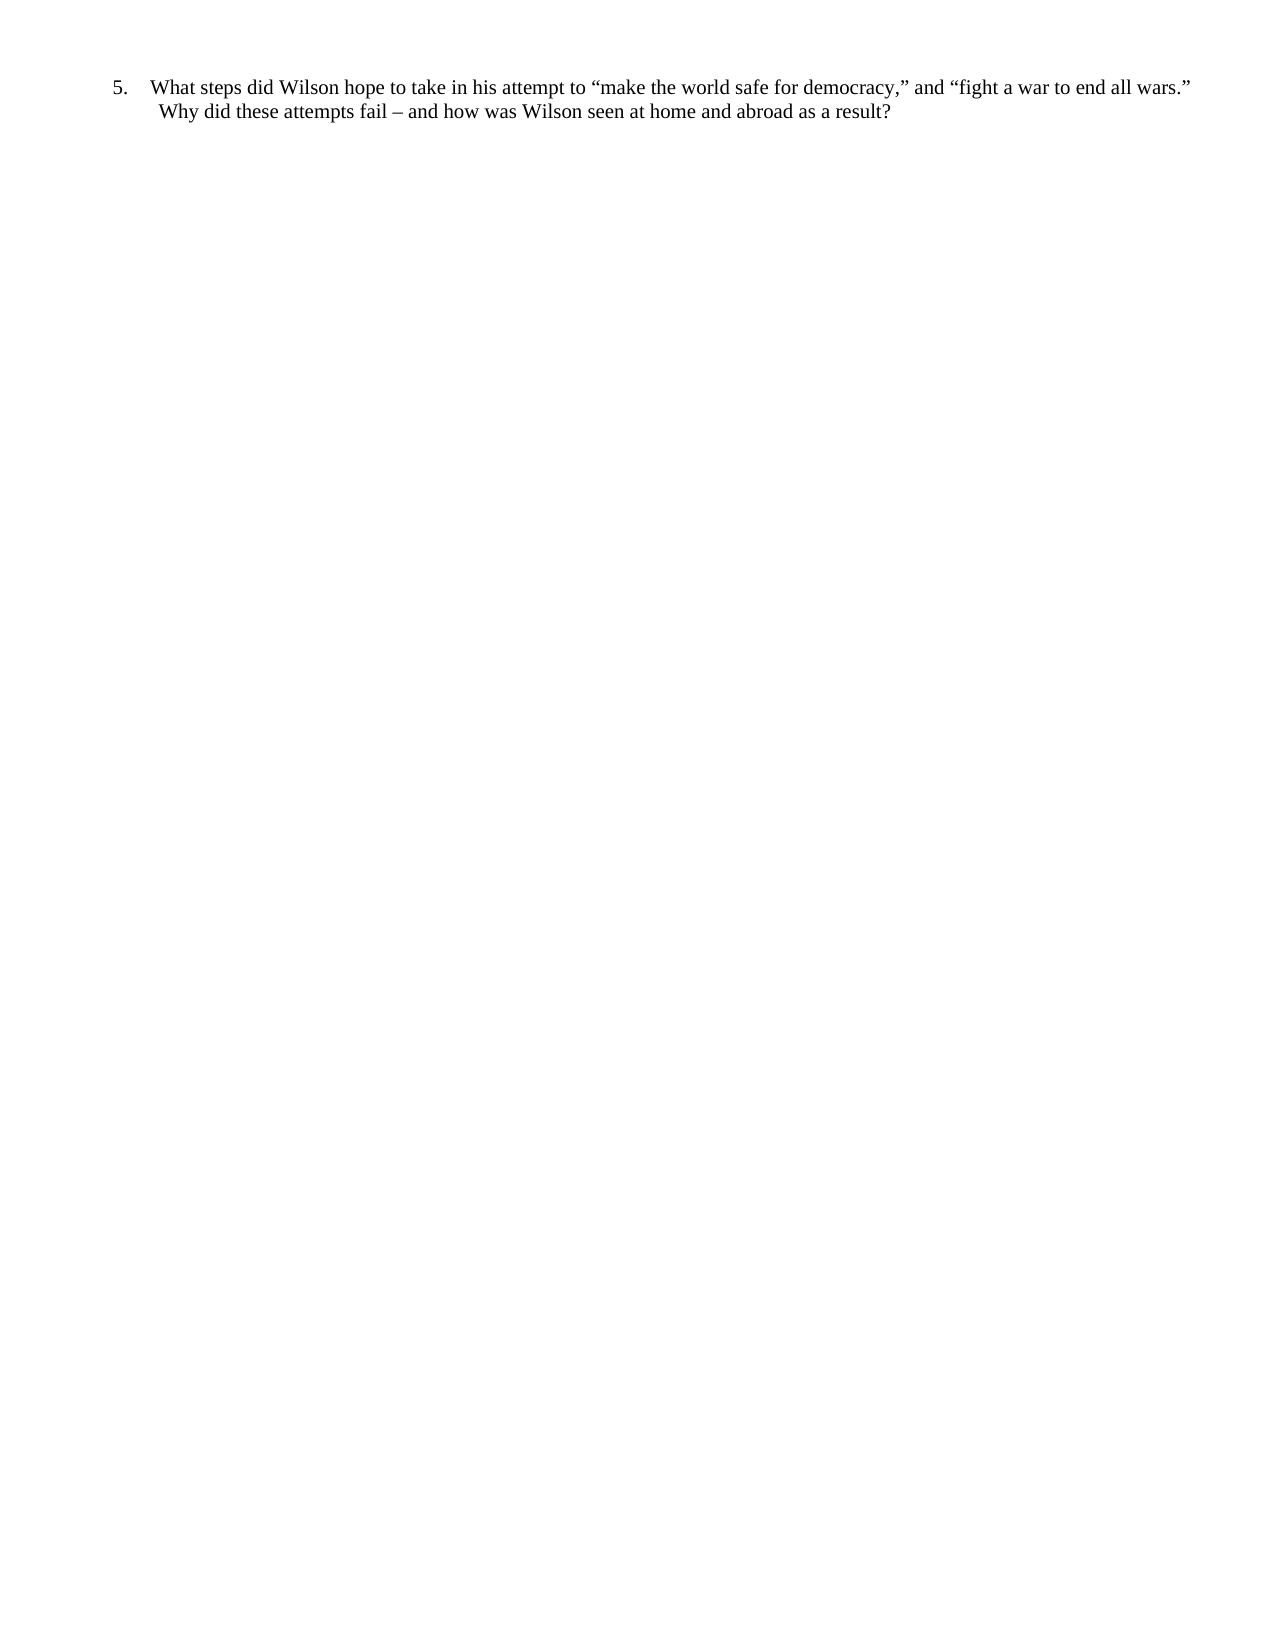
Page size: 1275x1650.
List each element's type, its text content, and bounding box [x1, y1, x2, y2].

list What steps did Wilson hope to take in his attempt to “make the world safe for democracy,” and “fight a war to end all wars.” [112, 75, 1200, 99]
text Why did these attempts fail – and how was Wilson seen at home and abroad as a result? [75, 99, 1200, 123]
